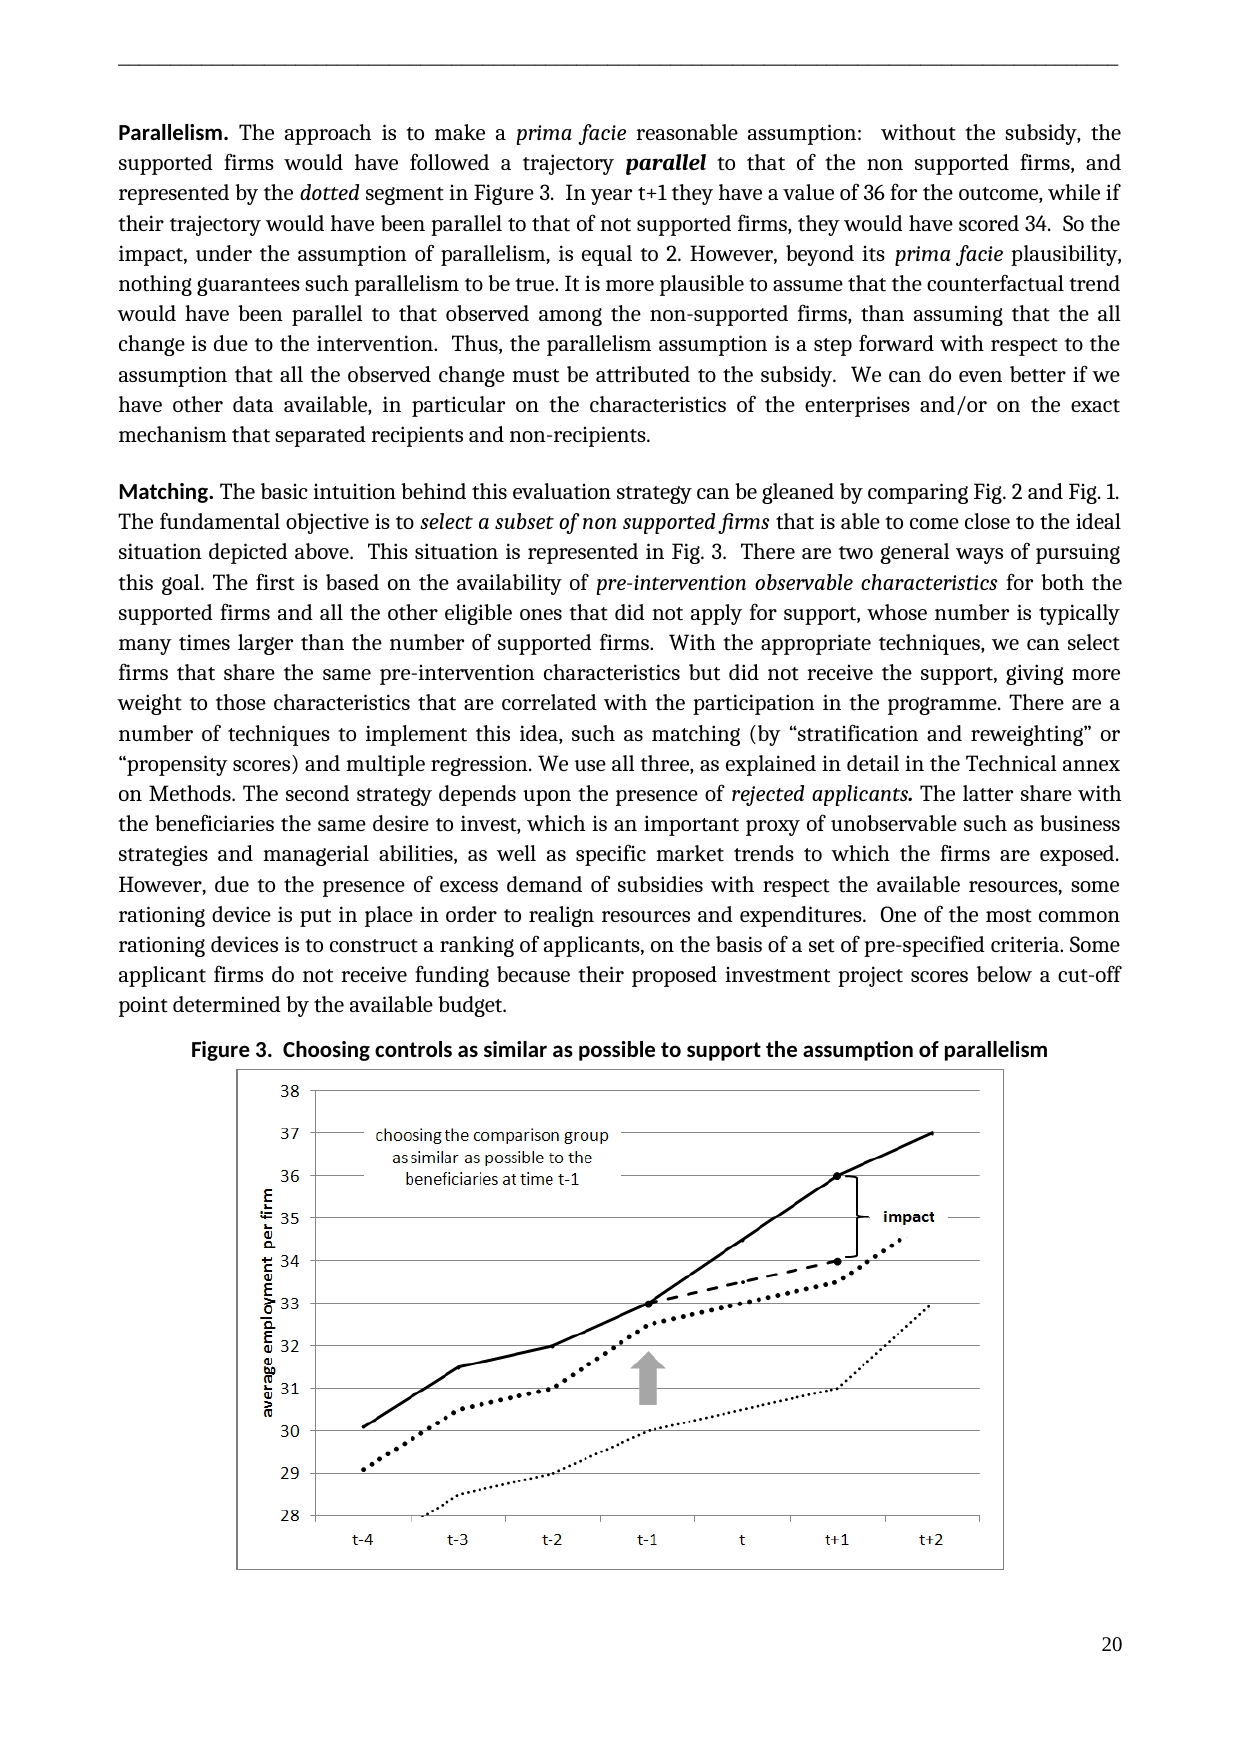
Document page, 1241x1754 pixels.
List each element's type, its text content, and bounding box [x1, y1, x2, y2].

text Matching. The basic intuition behind this evaluation strategy can be gleaned by comparing Fig. 2 and Fig. 1. The fundamental objective is to select a subset of non supported firms that is able to come close to the ideal situation depicted above. This situation is represented in Fig. 3. There are two general ways of pursuing this goal. The first is based on the availability of pre-intervention observable characteristics for both the supported firms and all the other eligible ones that did not apply for support, whose number is typically many times larger than the number of supported firms. With the appropriate techniques, we can select firms that share the same pre-intervention characteristics but did not receive the support, giving more weight to those characteristics that are correlated with the participation in the programme. There are a number of techniques to implement this idea, such as matching (by “stratification and reweighting” or “propensity scores) and multiple regression. We use all three, as explained in detail in the Technical annex on Methods. The second strategy depends upon the presence of rejected applicants. The latter share with the beneficiaries the same desire to invest, which is an important proxy of unobservable such as business strategies and managerial abilities, as well as specific market trends to which the firms are exposed. However, due to the presence of excess demand of subsidies with respect the available resources, some rationing device is put in place in order to realign resources and expenditures. One of the most common rationing devices is to construct a ranking of applicants, on the basis of a set of pre-specified criteria. Some applicant firms do not receive funding because their proposed investment project scores below a cut-off point determined by the available budget. [118, 477, 1122, 1019]
text Figure 3. Choosing controls as similar as possible to support the assumption of parallelism [118, 1035, 1122, 1063]
text Parallelism. The approach is to make a prima facie reasonable assumption: without the subsidy, the supported firms would have followed a trajectory parallel to that of the non supported firms, and represented by the dotted segment in Figure 3. In year t+1 they have a value of 36 for the outcome, while if their trajectory would have been parallel to that of not supported firms, they would have scored 34. So the impact, under the assumption of parallelism, is equal to 2. However, beyond its prima facie plausibility, nothing guarantees such parallelism to be true. It is more plausible to assume that the counterfactual trend would have been parallel to that observed among the non-supported firms, than assuming that the all change is due to the intervention. Thus, the parallelism assumption is a step forward with respect to the assumption that all the observed change must be attributed to the subsidy. We can do even better if we have other data available, in particular on the characteristics of the enterprises and/or on the exact mechanism that separated recipients and non-recipients. [118, 118, 1122, 448]
picture [238, 1070, 1003, 1569]
